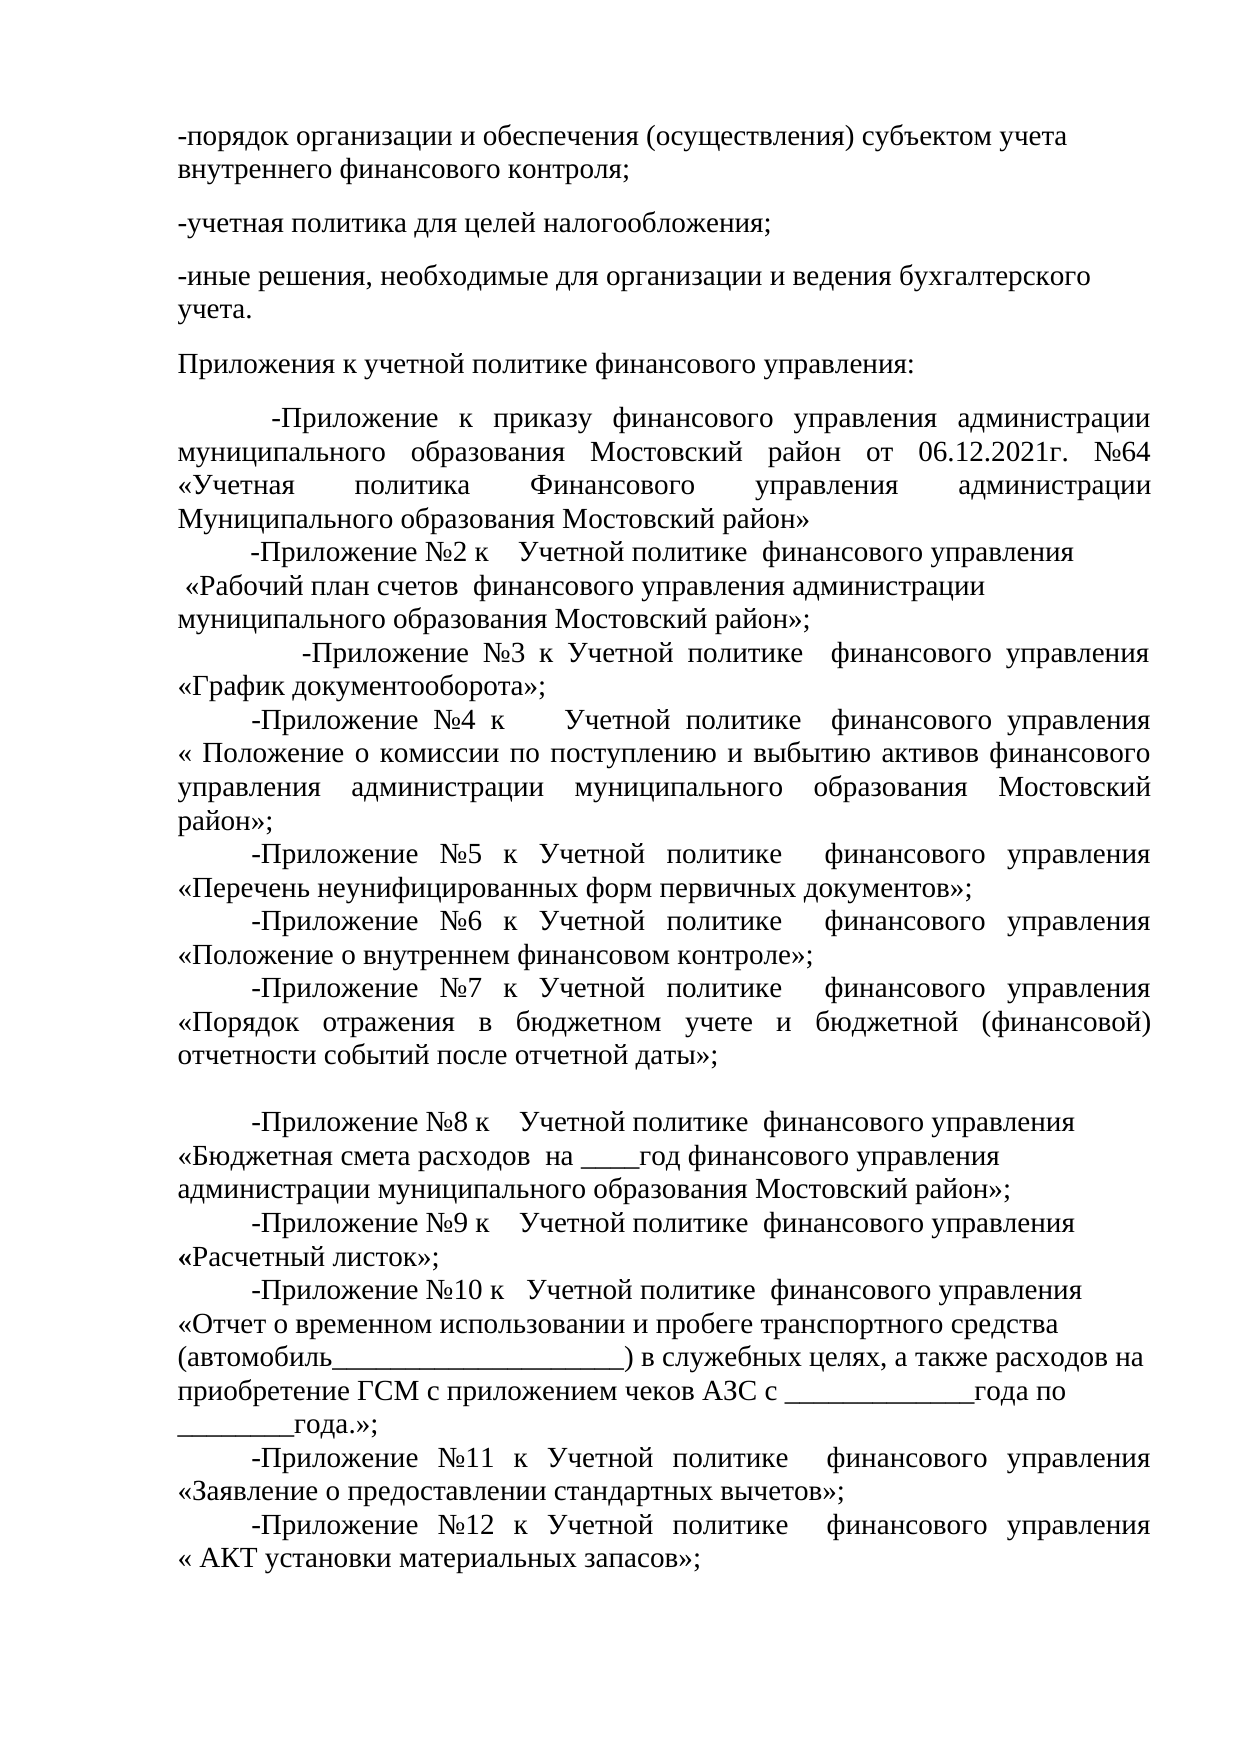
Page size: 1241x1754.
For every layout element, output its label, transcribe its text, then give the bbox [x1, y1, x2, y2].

text -Приложение №5 к Учетной политике финансового управления «Перечень неунифицированных форм первичных документов»; [177, 836, 1152, 903]
text -Приложение №9 к Учетной политике финансового управления «Расчетный листок»; [177, 1205, 1152, 1272]
text -Приложение №11 к Учетной политике финансового управления «Заявление о предоставлении стандартных вычетов»; [177, 1440, 1152, 1507]
text «Рабочий план счетов финансового управления администрации муниципального образования Мостовский район»; [177, 568, 1152, 635]
text -Приложение №6 к Учетной политике финансового управления «Положение о внутреннем финансовом контроле»; [177, 903, 1152, 970]
text -Приложение №2 к Учетной политике финансового управления [177, 534, 1152, 568]
text -учетная политика для целей налогообложения; [177, 205, 1152, 238]
text -Приложение №12 к Учетной политике финансового управления « АКТ установки материальных запасов»; [177, 1507, 1152, 1574]
text -Приложение к приказу финансового управления администрации муниципального образования Мостовский район от 06.12.2021г. №64 «Учетная политика Финансового управления администрации Муниципального образования Мостовский район» [177, 400, 1152, 534]
text -Приложение №8 к Учетной политике финансового управления «Бюджетная смета расходов на ____год финансового управления администрации муниципального образования Мостовский район»; [177, 1104, 1152, 1205]
text -Приложение №10 к Учетной политике финансового управления «Отчет о временном использовании и пробеге транспортного средства (автомобиль____________________) в служебных целях, а также расходов на приобретение ГСМ с приложением чеков АЗС с _____________года по ________года.»; [177, 1272, 1152, 1440]
text -порядок организации и обеспечения (осуществления) субъектом учета внутреннего финансового контроля; [177, 118, 1152, 185]
text -иные решения, необходимые для организации и ведения бухгалтерского учета. [177, 258, 1152, 325]
text -Приложение №7 к Учетной политике финансового управления «Порядок отражения в бюджетном учете и бюджетной (финансовой) отчетности событий после отчетной даты»; [177, 970, 1152, 1071]
text -Приложение №3 к Учетной политике финансового управления «График документооборота»; [177, 635, 1152, 702]
text Приложения к учетной политике финансового управления: [177, 346, 1152, 379]
text -Приложение №4 к Учетной политике финансового управления « Положение о комиссии по поступлению и выбытию активов финансового управления администрации муниципального образования Мостовский район»; [177, 702, 1152, 836]
